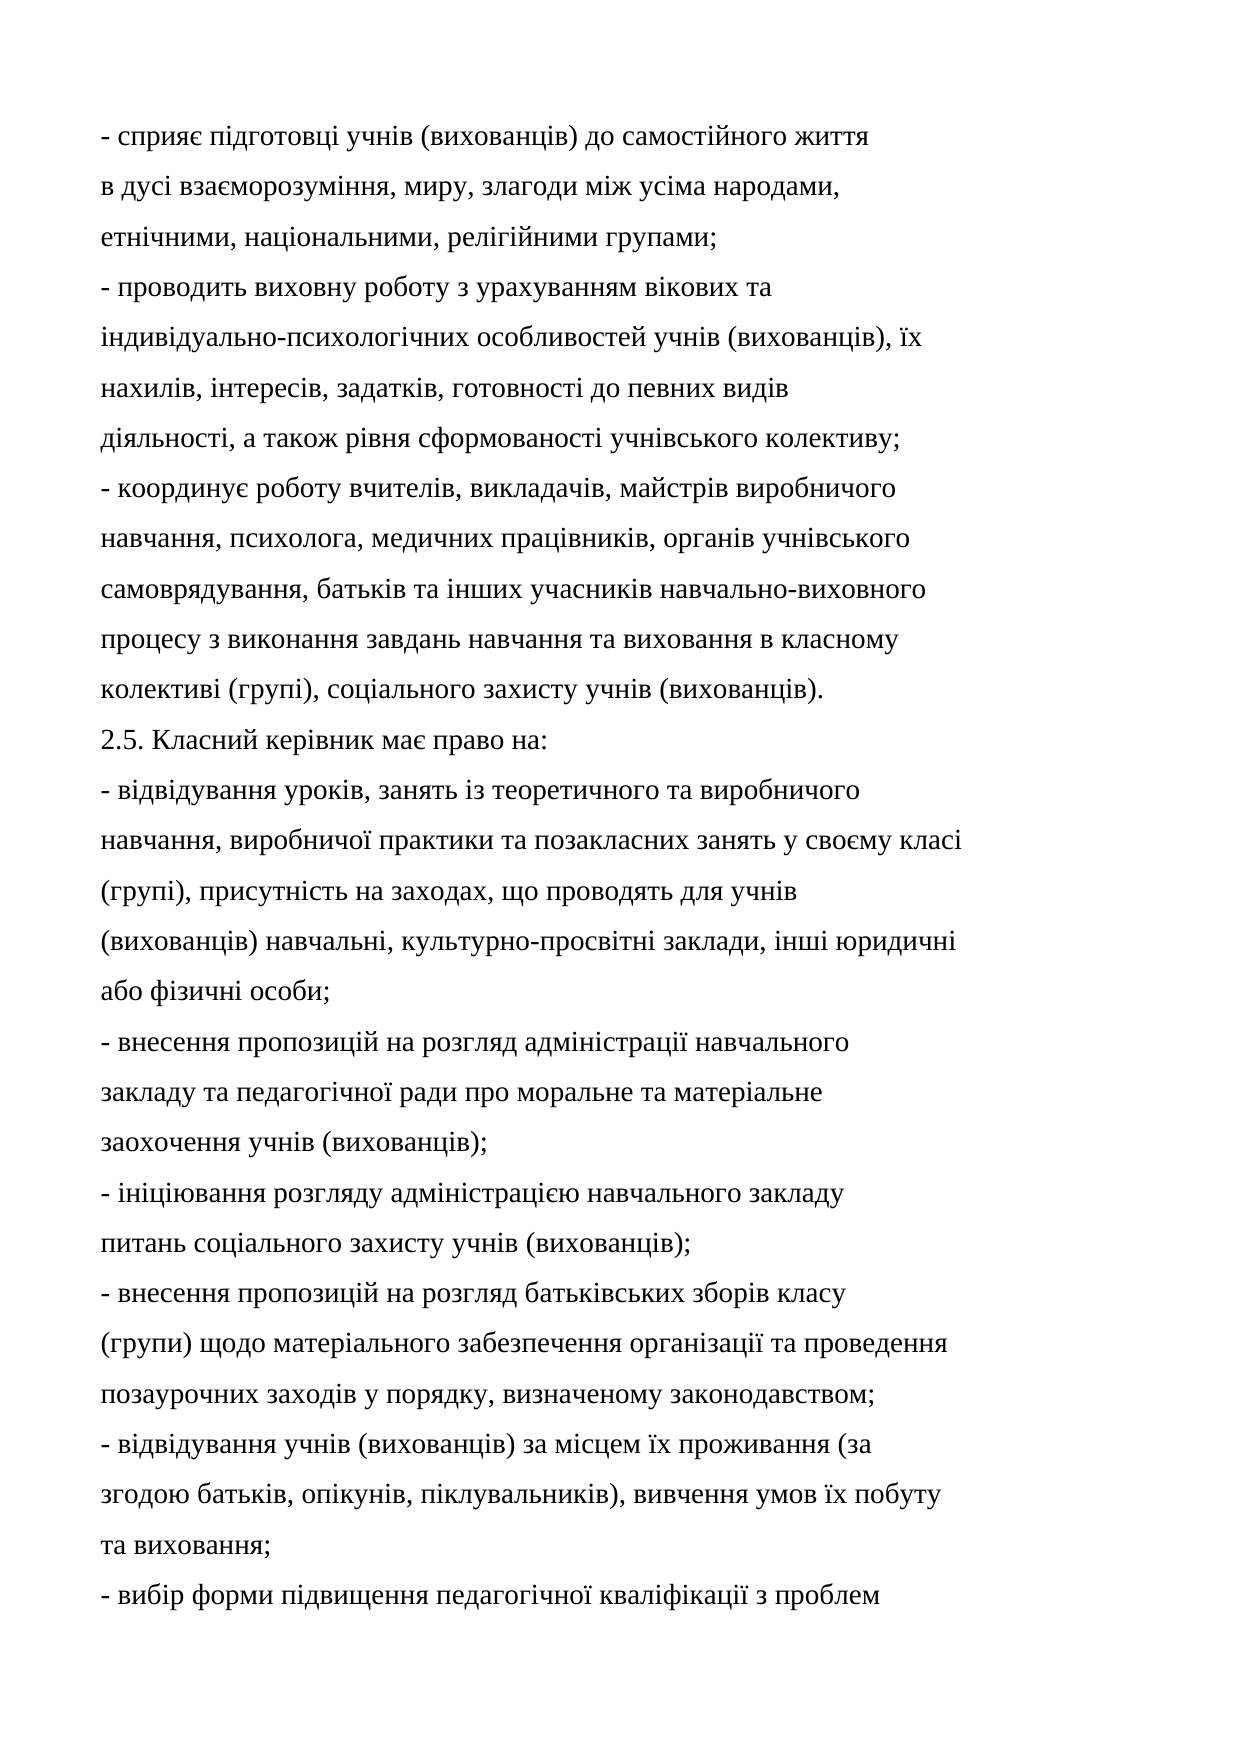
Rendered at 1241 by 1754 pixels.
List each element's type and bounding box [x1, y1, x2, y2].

text [100, 118, 1152, 1611]
